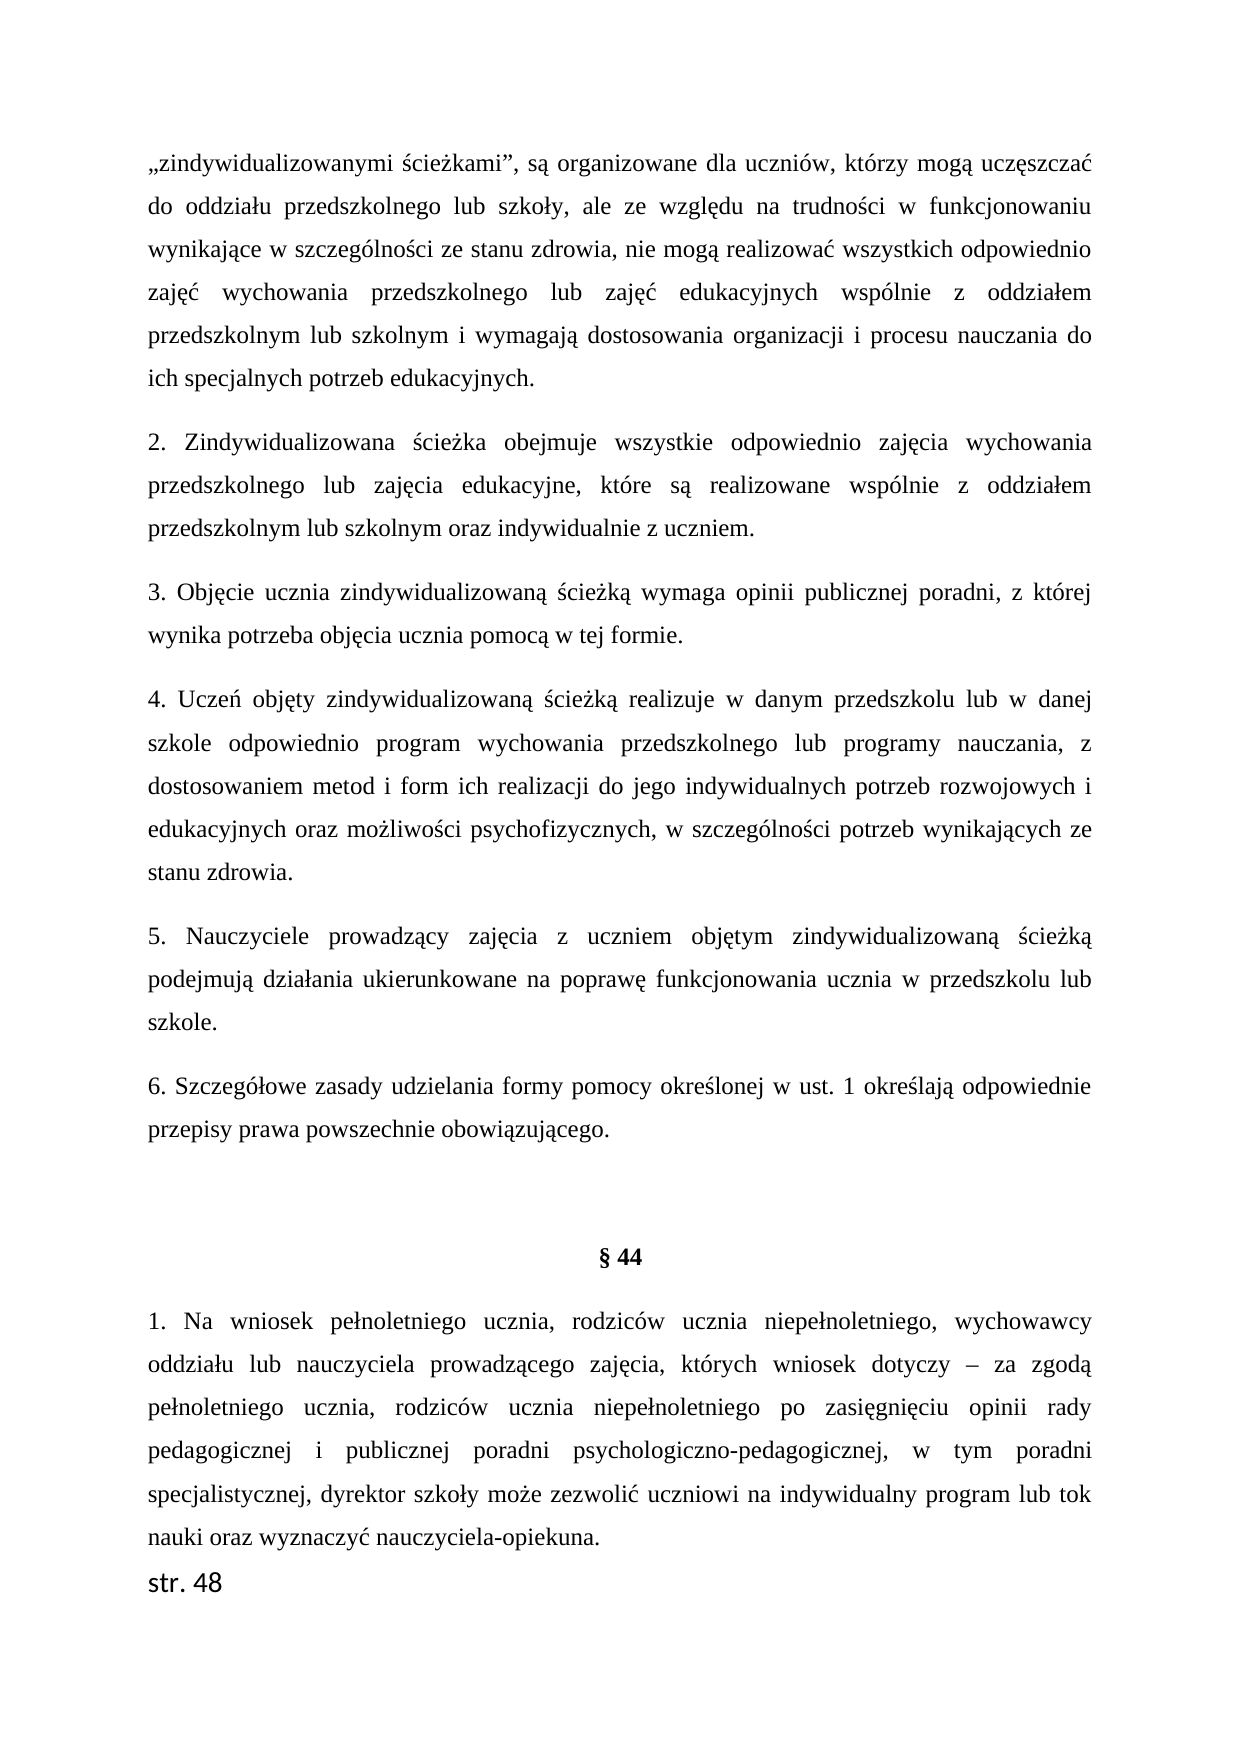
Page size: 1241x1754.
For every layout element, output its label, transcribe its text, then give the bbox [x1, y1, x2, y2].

text 5. Nauczyciele prowadzący zajęcia z uczniem objętym zindywidualizowaną ścieżką podejmują działania ukierunkowane na poprawę funkcjonowania ucznia w przedszkolu lub szkole. [148, 921, 1093, 1036]
text 2. Zindywidualizowana ścieżka obejmuje wszystkie odpowiednio zajęcia wychowania przedszkolnego lub zajęcia edukacyjne, które są realizowane wspólnie z oddziałem przedszkolnym lub szkolnym oraz indywidualnie z uczniem. [148, 427, 1093, 542]
text 3. Objęcie ucznia zindywidualizowaną ścieżką wymaga opinii publicznej poradni, z której wynika potrzeba objęcia ucznia pomocą w tej formie. [148, 577, 1093, 649]
text 1. Na wniosek pełnoletniego ucznia, rodziców ucznia niepełnoletniego, wychowawcy oddziału lub nauczyciela prowadzącego zajęcia, których wniosek dotyczy – za zgodą pełnoletniego ucznia, rodziców ucznia niepełnoletniego po zasięgnięciu opinii rady pedagogicznej i publicznej poradni psychologiczno-pedagogicznej, w tym poradni specjalistycznej, dyrektor szkoły może zezwolić uczniowi na indywidualny program lub tok nauki oraz wyznaczyć nauczyciela-opiekuna. [148, 1306, 1093, 1551]
text 6. Szczegółowe zasady udzielania formy pomocy określonej w ust. 1 określają odpowiednie przepisy prawa powszechnie obowiązującego. [148, 1071, 1093, 1143]
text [148, 148, 1093, 392]
text 4. Uczeń objęty zindywidualizowaną ścieżką realizuje w danym przedszkolu lub w danej szkole odpowiednio program wychowania przedszkolnego lub programy nauczania, z dostosowaniem metod i form ich realizacji do jego indywidualnych potrzeb rozwojowych i edukacyjnych oraz możliwości psychofizycznych, w szczególności potrzeb wynikających ze stanu zdrowia. [148, 684, 1093, 886]
text § 44 [148, 1242, 1093, 1271]
